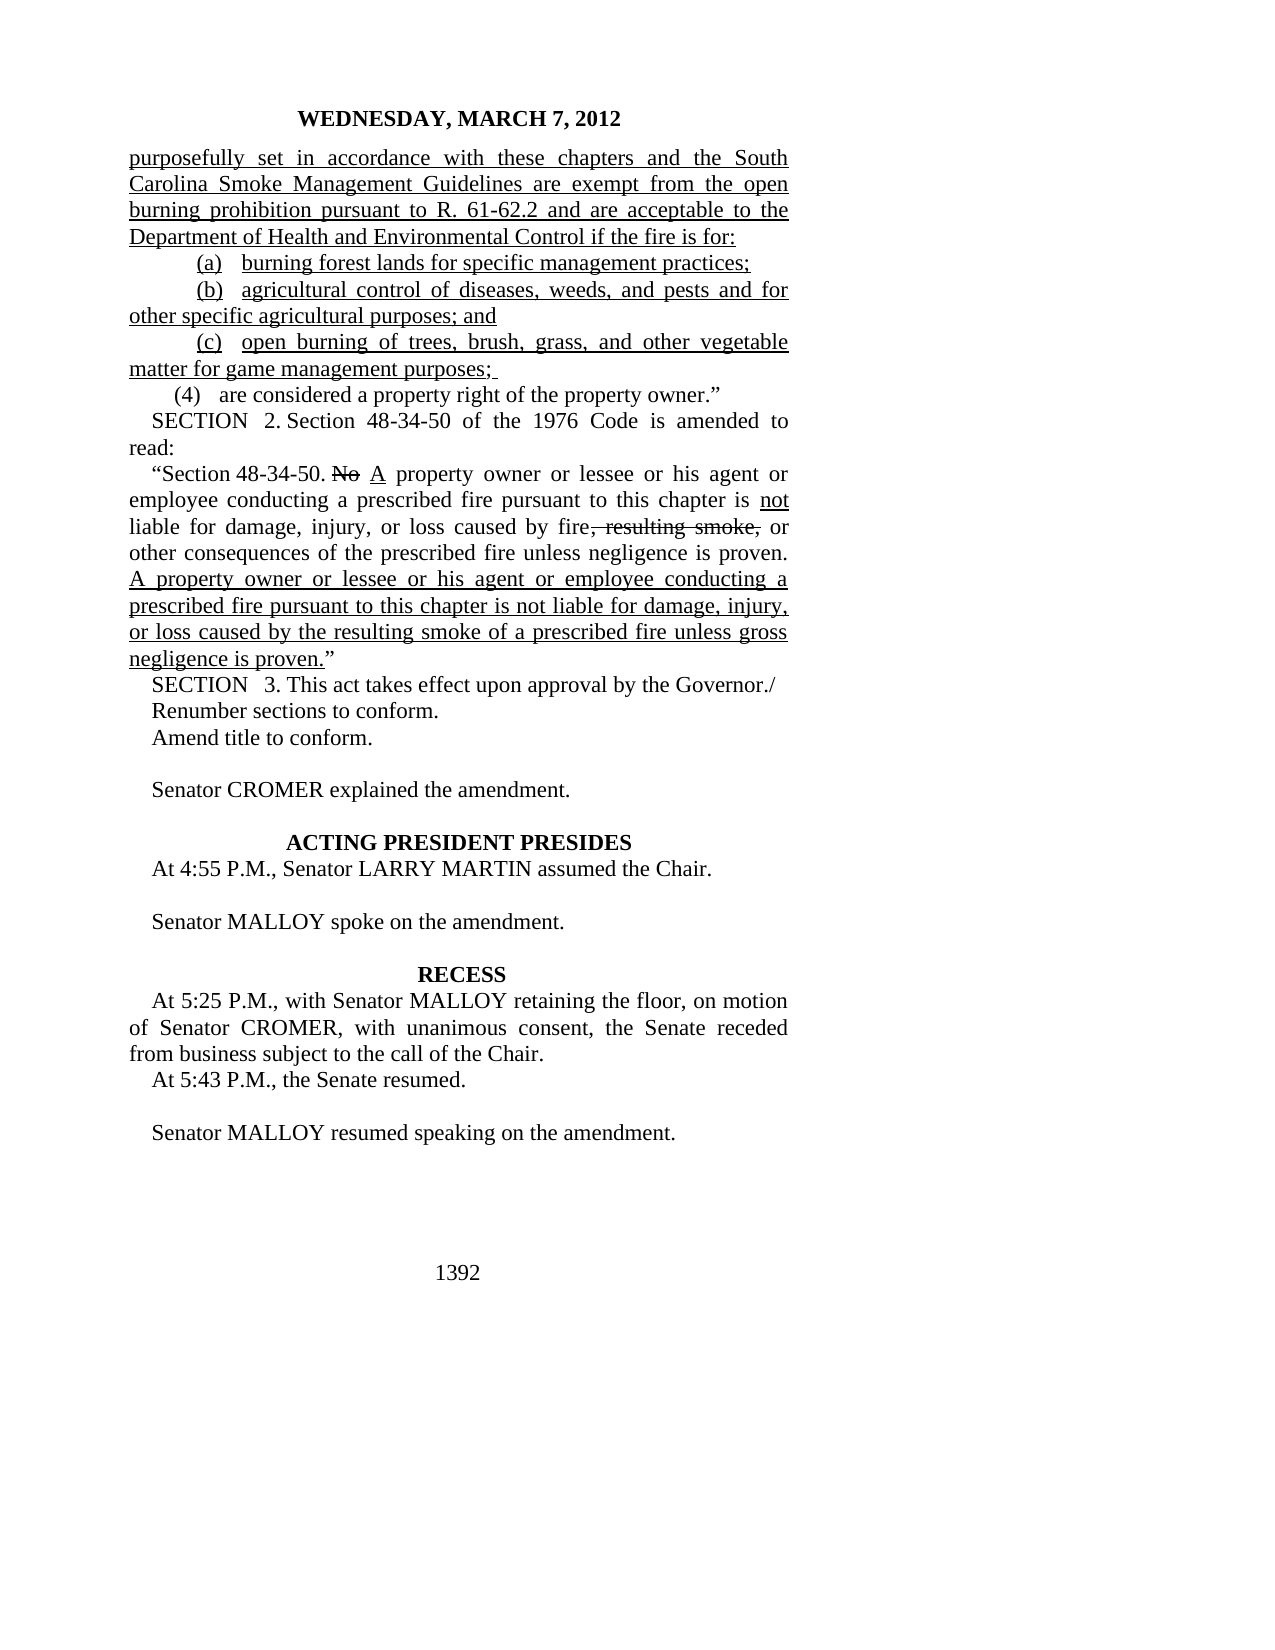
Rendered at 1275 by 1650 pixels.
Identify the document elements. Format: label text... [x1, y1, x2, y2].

text “Section 48-34-50. No A property owner or lessee or his agent or employee conducting a prescribed fire pursuant to this chapter is not liable for damage, injury, or loss caused by fire, resulting smoke, or other consequences of the prescribed fire unless negligence is proven. A property owner or lessee or his agent or employee conducting a prescribed fire pursuant to this chapter is not liable for damage, injury, or loss caused by the resulting smoke of a prescribed fire unless gross negligence is proven.” [129, 616, 789, 671]
text At 5:25 P.M., with Senator MALLOY retaining the floor, on motion of Senator CROMER, with unanimous consent, the Senate receded from business subject to the call of the Chair. [129, 987, 789, 1066]
text (b) agricultural control of diseases, weeds, and pests and for other specific agricultural purposes; and [129, 276, 789, 328]
text At 5:43 P.M., the Senate resumed. [129, 1066, 789, 1093]
text SECTION 2. Section 48-34-50 of the 1976 Code is amended to read: [129, 407, 789, 460]
text (a) burning forest lands for specific management practices; [129, 249, 789, 276]
text ACTING PRESIDENT PRESIDES [129, 829, 789, 855]
text (c) open burning of trees, brush, grass, and other vegetable matter for game management purposes; [129, 328, 789, 381]
text (4) are considered a property right of the property owner.” [129, 381, 789, 407]
text Amend title to conform. [129, 724, 789, 750]
text “Section 48-34-50. No A property owner or lessee or his agent or employee conducting a prescribed fire pursuant to this chapter is not liable for damage, injury, or loss caused by fire, resulting smoke, or other consequences of the prescribed fire unless negligence is proven. A property owner or lessee or his agent or employee conducting a prescribed fire pursuant to this chapter is not liable for damage, injury, or loss caused by the resulting smoke of a prescribed fire unless gross negligence is proven.” [129, 460, 789, 615]
text Renumber sections to conform. [129, 697, 789, 724]
text Senator MALLOY spoke on the amendment. [129, 908, 789, 934]
text RECESS [129, 961, 789, 987]
text SECTION 3. This act takes effect upon approval by the Governor./ [129, 671, 789, 697]
text Senator MALLOY resumed speaking on the amendment. [129, 1119, 789, 1145]
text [129, 144, 789, 167]
text At 4:55 P.M., Senator LARRY MARTIN assumed the Chair. [129, 855, 789, 882]
text Senator CROMER explained the amendment. [129, 776, 789, 803]
